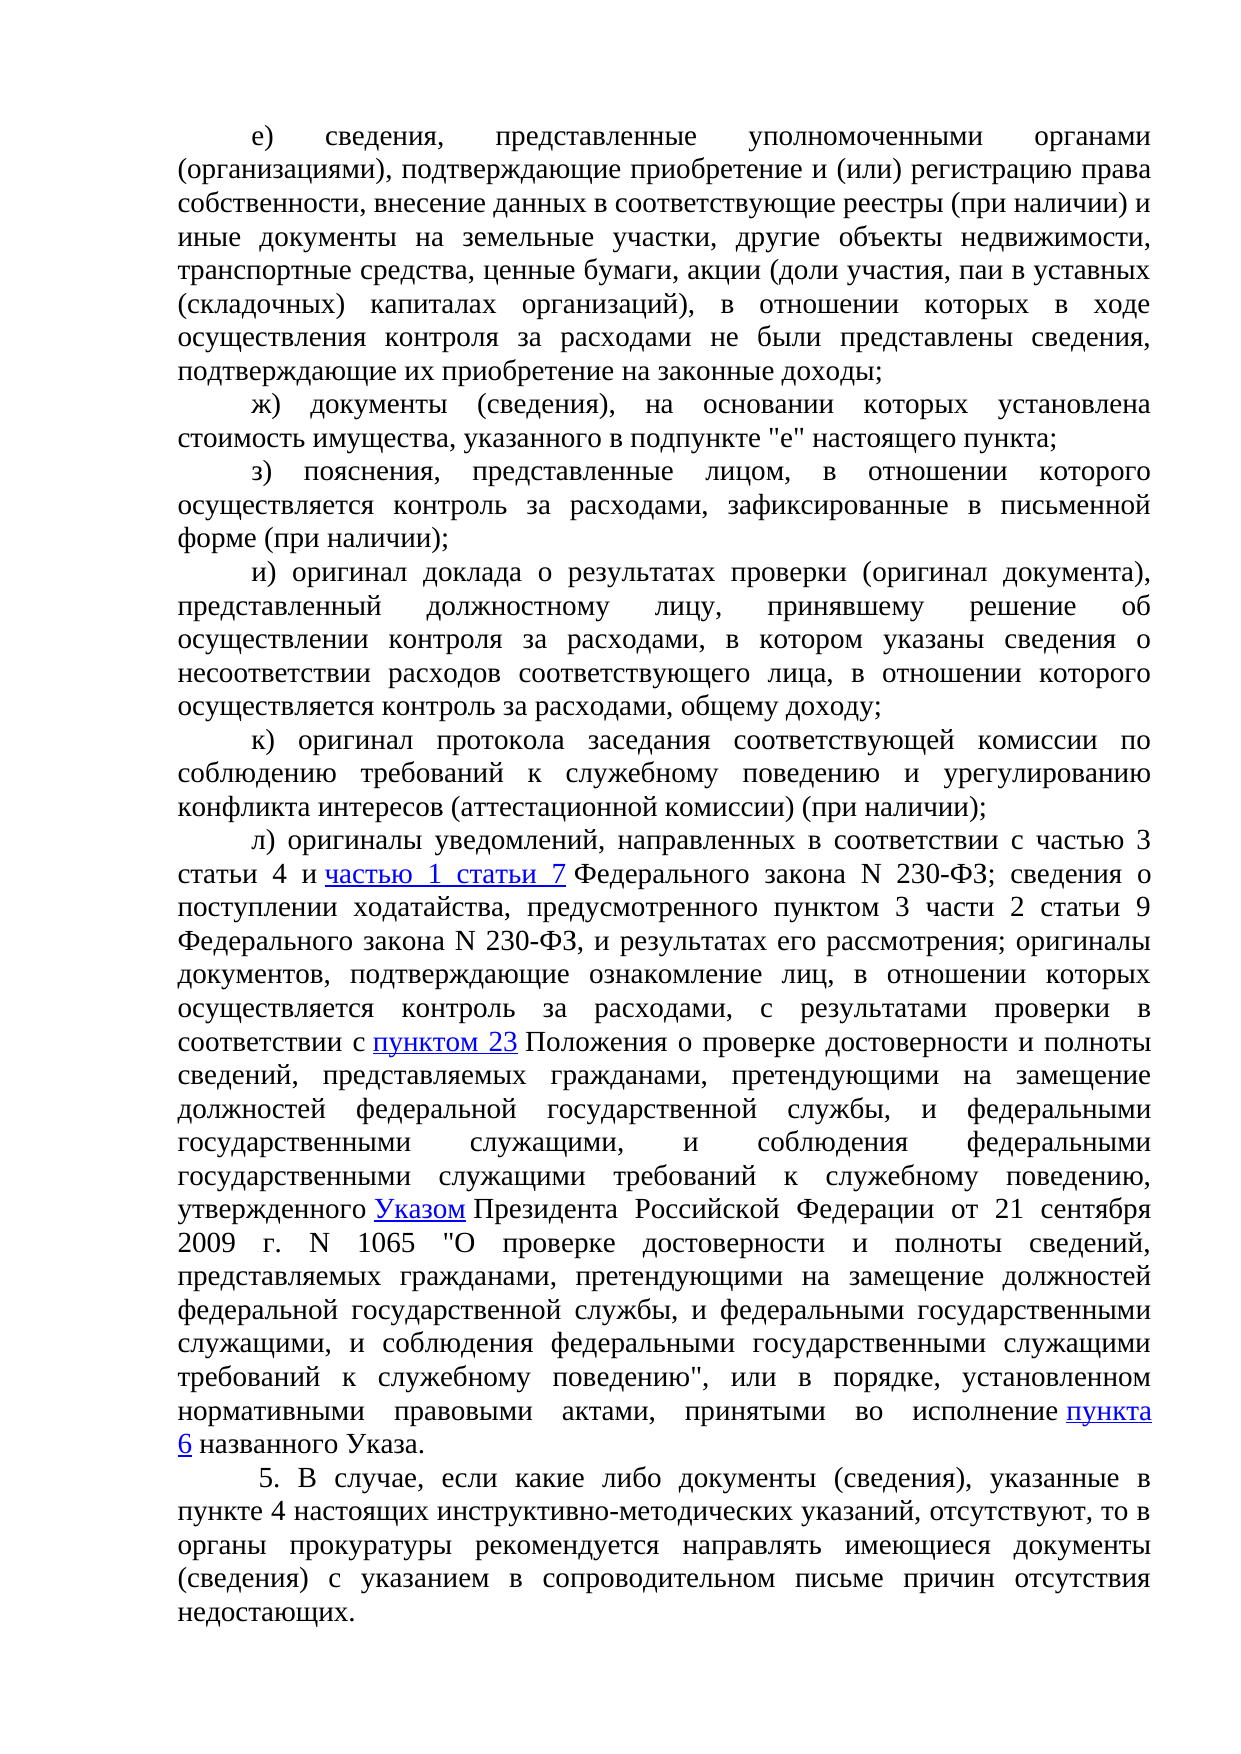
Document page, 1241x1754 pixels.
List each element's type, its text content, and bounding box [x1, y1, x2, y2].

text е) сведения, представленные уполномоченными органами (организациями), подтверждающие приобретение и (или) регистрацию права собственности, внесение данных в соответствующие реестры (при наличии) и иные документы на земельные участки, другие объекты недвижимости, транспортные средства, ценные бумаги, акции (доли участия, паи в уставных (складочных) капиталах организаций), в отношении которых в ходе осуществления контроля за расходами не были представлены сведения, подтверждающие их приобретение на законные доходы; [177, 118, 1152, 386]
text з) пояснения, представленные лицом, в отношении которого осуществляется контроль за расходами, зафиксированные в письменной форме (при наличии); [177, 453, 1152, 554]
text 5. В случае, если какие либо документы (сведения), указанные в пункте 4 настоящих инструктивно-методических указаний, отсутствуют, то в органы прокуратуры рекомендуется направлять имеющиеся документы (сведения) с указанием в сопроводительном письме причин отсутствия недостающих. [177, 1460, 1152, 1627]
text ж) документы (сведения), на основании которых установлена стоимость имущества, указанного в подпункте "е" настоящего пункта; [177, 386, 1152, 453]
text л) оригиналы уведомлений, направленных в соответствии с частью 3 статьи 4 и частью 1 статьи 7 Федерального закона N 230-ФЗ; сведения о поступлении ходатайства, предусмотренного пунктом 3 части 2 статьи 9 Федерального закона N 230-ФЗ, и результатах его рассмотрения; оригиналы документов, подтверждающие ознакомление лиц, в отношении которых осуществляется контроль за расходами, с результатами проверки в соответствии с пунктом 23 Положения о проверке достоверности и полноты сведений, представляемых гражданами, претендующими на замещение должностей федеральной государственной службы, и федеральными государственными служащими, и соблюдения федеральными государственными служащими требований к служебному поведению, утвержденного Указом Президента Российской Федерации от 21 сентября 2009 г. N 1065 "О проверке достоверности и полноты сведений, представляемых гражданами, претендующими на замещение должностей федеральной государственной службы, и федеральными государственными служащими, и соблюдения федеральными государственными служащими требований к служебному поведению", или в порядке, установленном нормативными правовыми актами, принятыми во исполнение пункта 6 названного Указа. [177, 822, 1152, 1460]
text и) оригинал доклада о результатах проверки (оригинал документа), представленный должностному лицу, принявшему решение об осуществлении контроля за расходами, в котором указаны сведения о несоответствии расходов соответствующего лица, в отношении которого осуществляется контроль за расходами, общему доходу; [177, 554, 1152, 722]
text к) оригинал протокола заседания соответствующей комиссии по соблюдению требований к служебному поведению и урегулированию конфликта интересов (аттестационной комиссии) (при наличии); [177, 722, 1152, 822]
